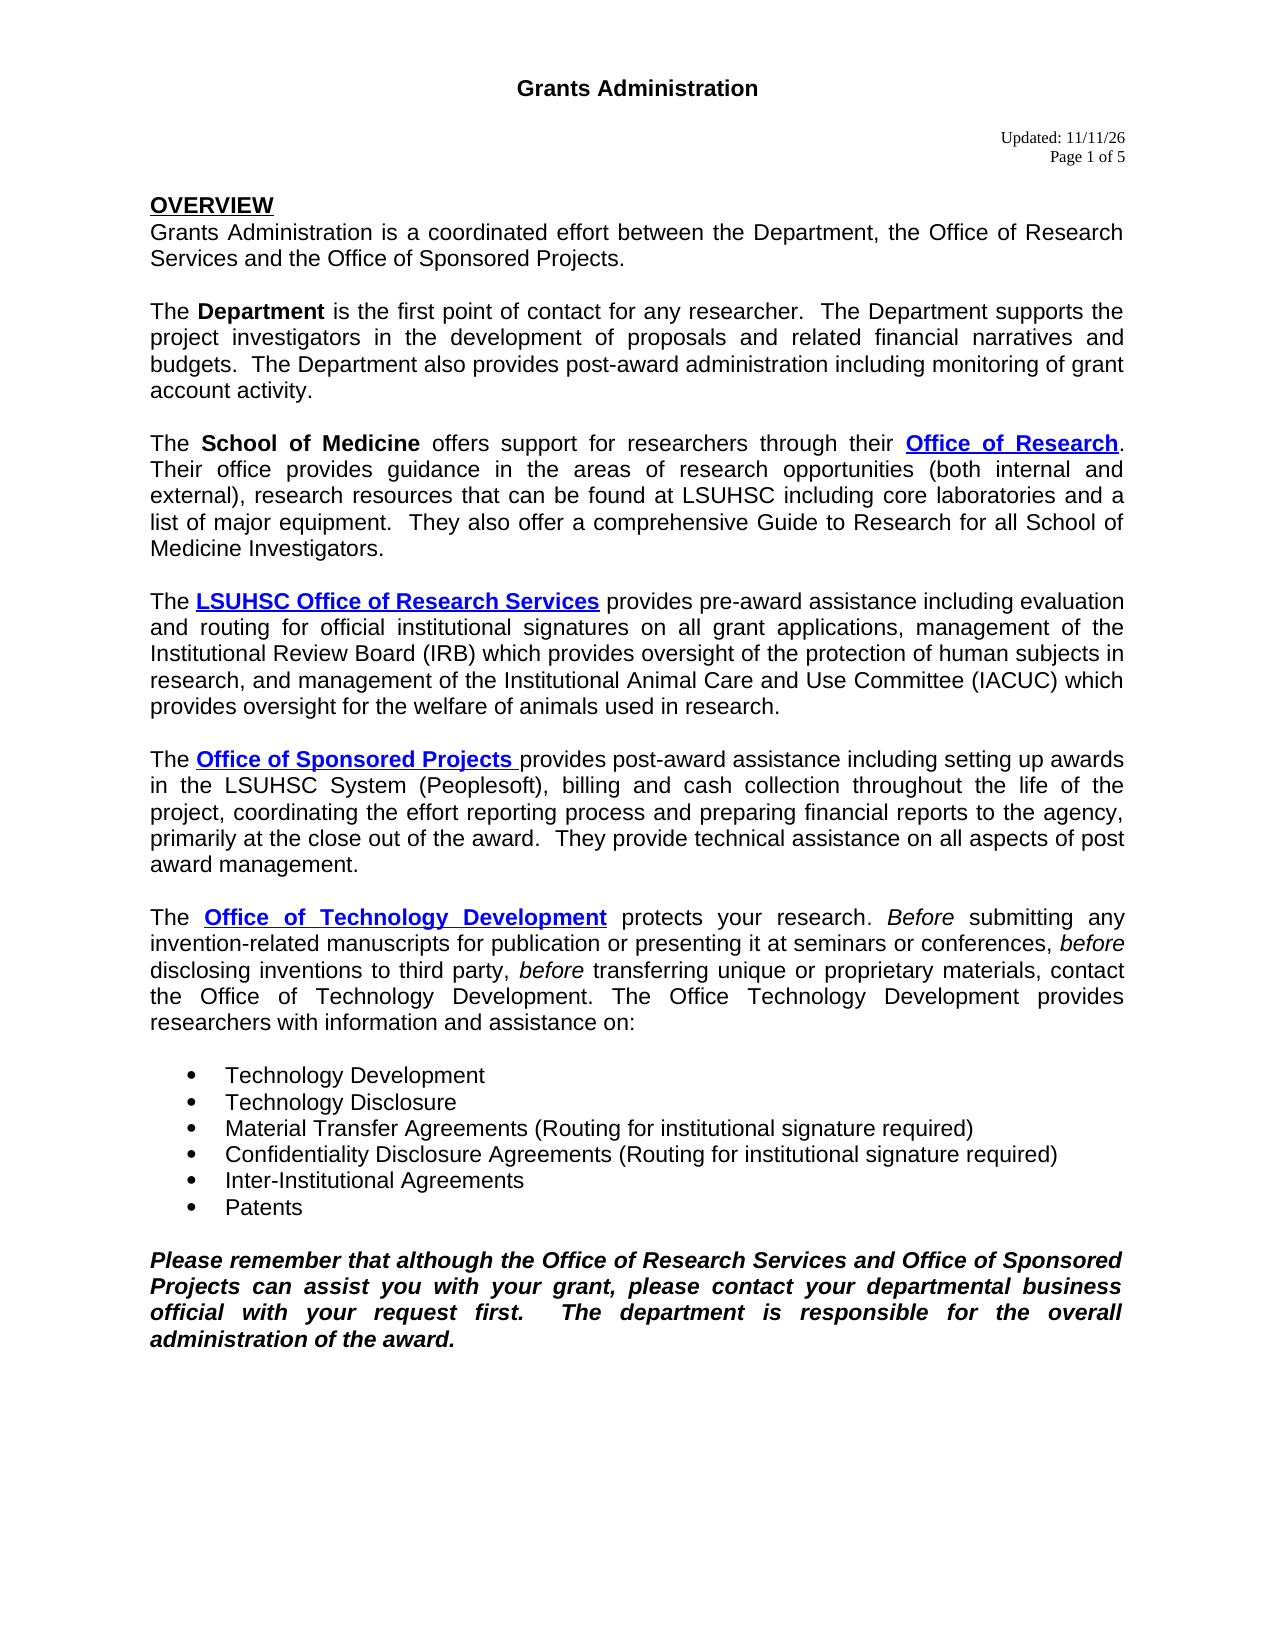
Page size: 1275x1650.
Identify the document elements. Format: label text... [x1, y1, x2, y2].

text The Office of Technology Development protects your research. Before submitting any invention-related manuscripts for publication or presenting it at seminars or conferences, before disclosing inventions to third party, before transferring unique or proprietary materials, contact the Office of Technology Development. The Office Technology Development provides researchers with information and assistance on: [150, 904, 1125, 1036]
text OVERVIEW [150, 192, 1125, 219]
list Material Transfer Agreements (Routing for institutional signature required) [187, 1115, 1125, 1141]
list Inter-Institutional Agreements [187, 1167, 1125, 1194]
text Please remember that although the Office of Research Services and Office of Sponsored Projects can assist you with your grant, please contact your departmental business official with your request first. The department is responsible for the overall administration of the award. [150, 1247, 1125, 1352]
text The School of Medicine offers support for researchers through their Office of Research. Their office provides guidance in the areas of research opportunities (both internal and external), research resources that can be found at LSUHSC including core laboratories and a list of major equipment. They also offer a comprehensive Guide to Research for all School of Medicine Investigators. [150, 429, 1125, 561]
list Technology Disclosure [187, 1088, 1125, 1115]
text The LSUHSC Office of Research Services provides pre-award assistance including evaluation and routing for official institutional signatures on all grant applications, management of the Institutional Review Board (IRB) which provides oversight of the protection of human subjects in research, and management of the Institutional Animal Care and Use Committee (IACUC) which provides oversight for the welfare of animals used in research. [150, 588, 1125, 719]
text Grants Administration is a coordinated effort between the Department, the Office of Research Services and the Office of Sponsored Projects. [150, 219, 1125, 271]
list Confidentiality Disclosure Agreements (Routing for institutional signature required) [187, 1141, 1125, 1167]
text The Department is the first point of contact for any researcher. The Department supports the project investigators in the development of proposals and related financial narratives and budgets. The Department also provides post-award administration including monitoring of grant account activity. [150, 298, 1125, 403]
text The Office of Sponsored Projects provides post-award assistance including setting up awards in the LSUHSC System (Peoplesoft), billing and cash collection throughout the life of the project, coordinating the effort reporting process and preparing financial reports to the agency, primarily at the close out of the award. They provide technical assistance on all aspects of post award management. [150, 746, 1125, 878]
list Patents [187, 1194, 1125, 1220]
list Technology Development [187, 1062, 1125, 1088]
